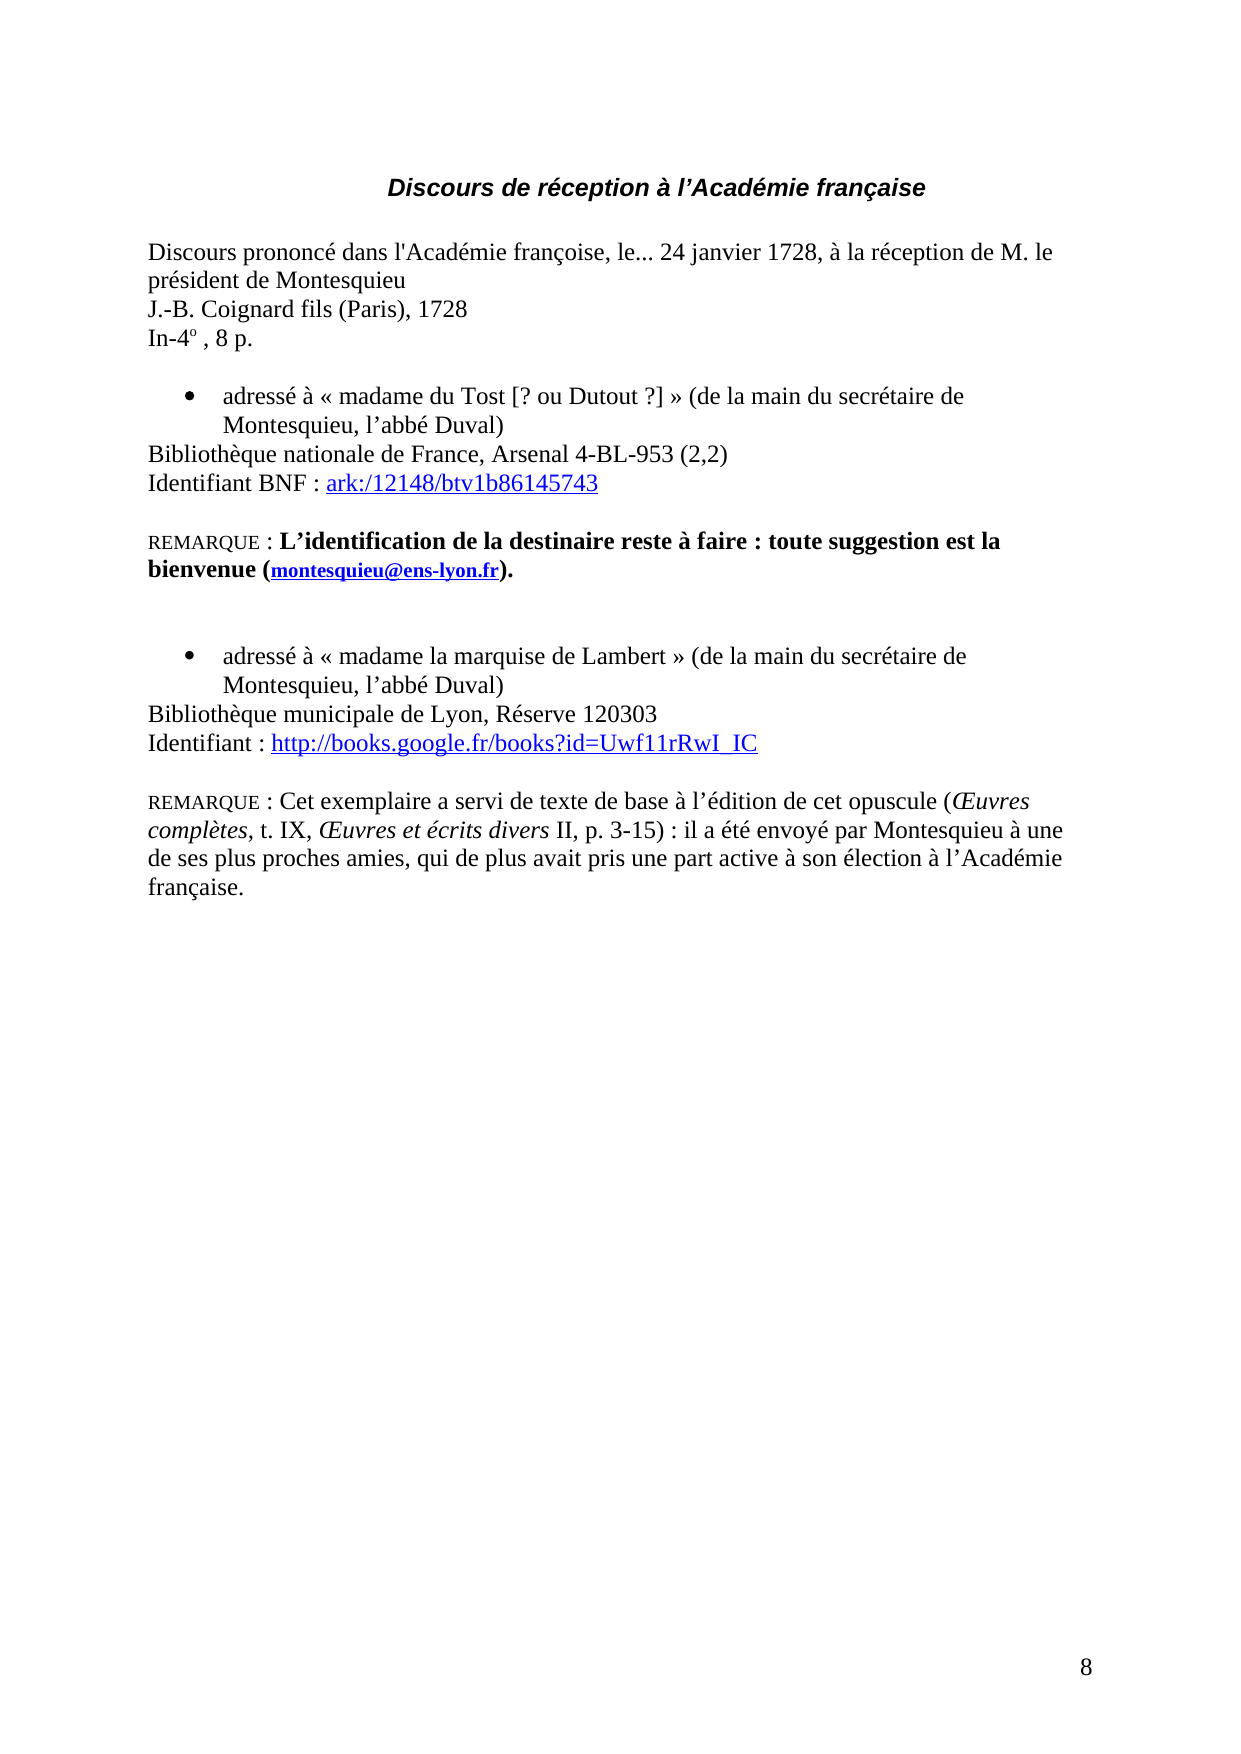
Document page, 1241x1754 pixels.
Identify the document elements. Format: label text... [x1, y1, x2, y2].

text Discours prononcé dans l'Académie françoise, le... 24 janvier 1728, à la réception de M. le président de Montesquieu [148, 237, 1093, 294]
list adressé à « madame du Tost [? ou Dutout ?] » (de la main du secrétaire de Montesquieu, l’abbé Duval) [185, 381, 1093, 439]
text Identifiant BNF : ark:/12148/btv1b86145743 [148, 468, 1093, 497]
text Identifiant : http://books.google.fr/books?id=Uwf11rRwI_IC [148, 728, 1093, 757]
list adressé à « madame la marquise de Lambert » (de la main du secrétaire de Montesquieu, l’abbé Duval) [185, 641, 1093, 699]
text remarque : Cet exemplaire a servi de texte de base à l’édition de cet opuscule (Œuvres complètes, t. IX, Œuvres et écrits divers II, p. 3-15) : il a été envoyé par Montesquieu à une de ses plus proches amies, qui de plus avait pris une part active à son élection à l’Académie française. [148, 786, 1093, 901]
text Bibliothèque municipale de Lyon, Réserve 120303 [148, 699, 1093, 728]
text J.-B. Coignard fils (Paris), 1728 [148, 294, 1093, 323]
subtitle Discours de réception à l’Académie française [221, 173, 1093, 201]
text In-4o , 8 p. [148, 323, 1093, 352]
text remarque : L’identification de la destinaire reste à faire : toute suggestion est la bienvenue (montesquieu@ens-lyon.fr). [148, 526, 1093, 583]
text Bibliothèque nationale de France, Arsenal 4-BL-953 (2,2) [148, 439, 1093, 468]
